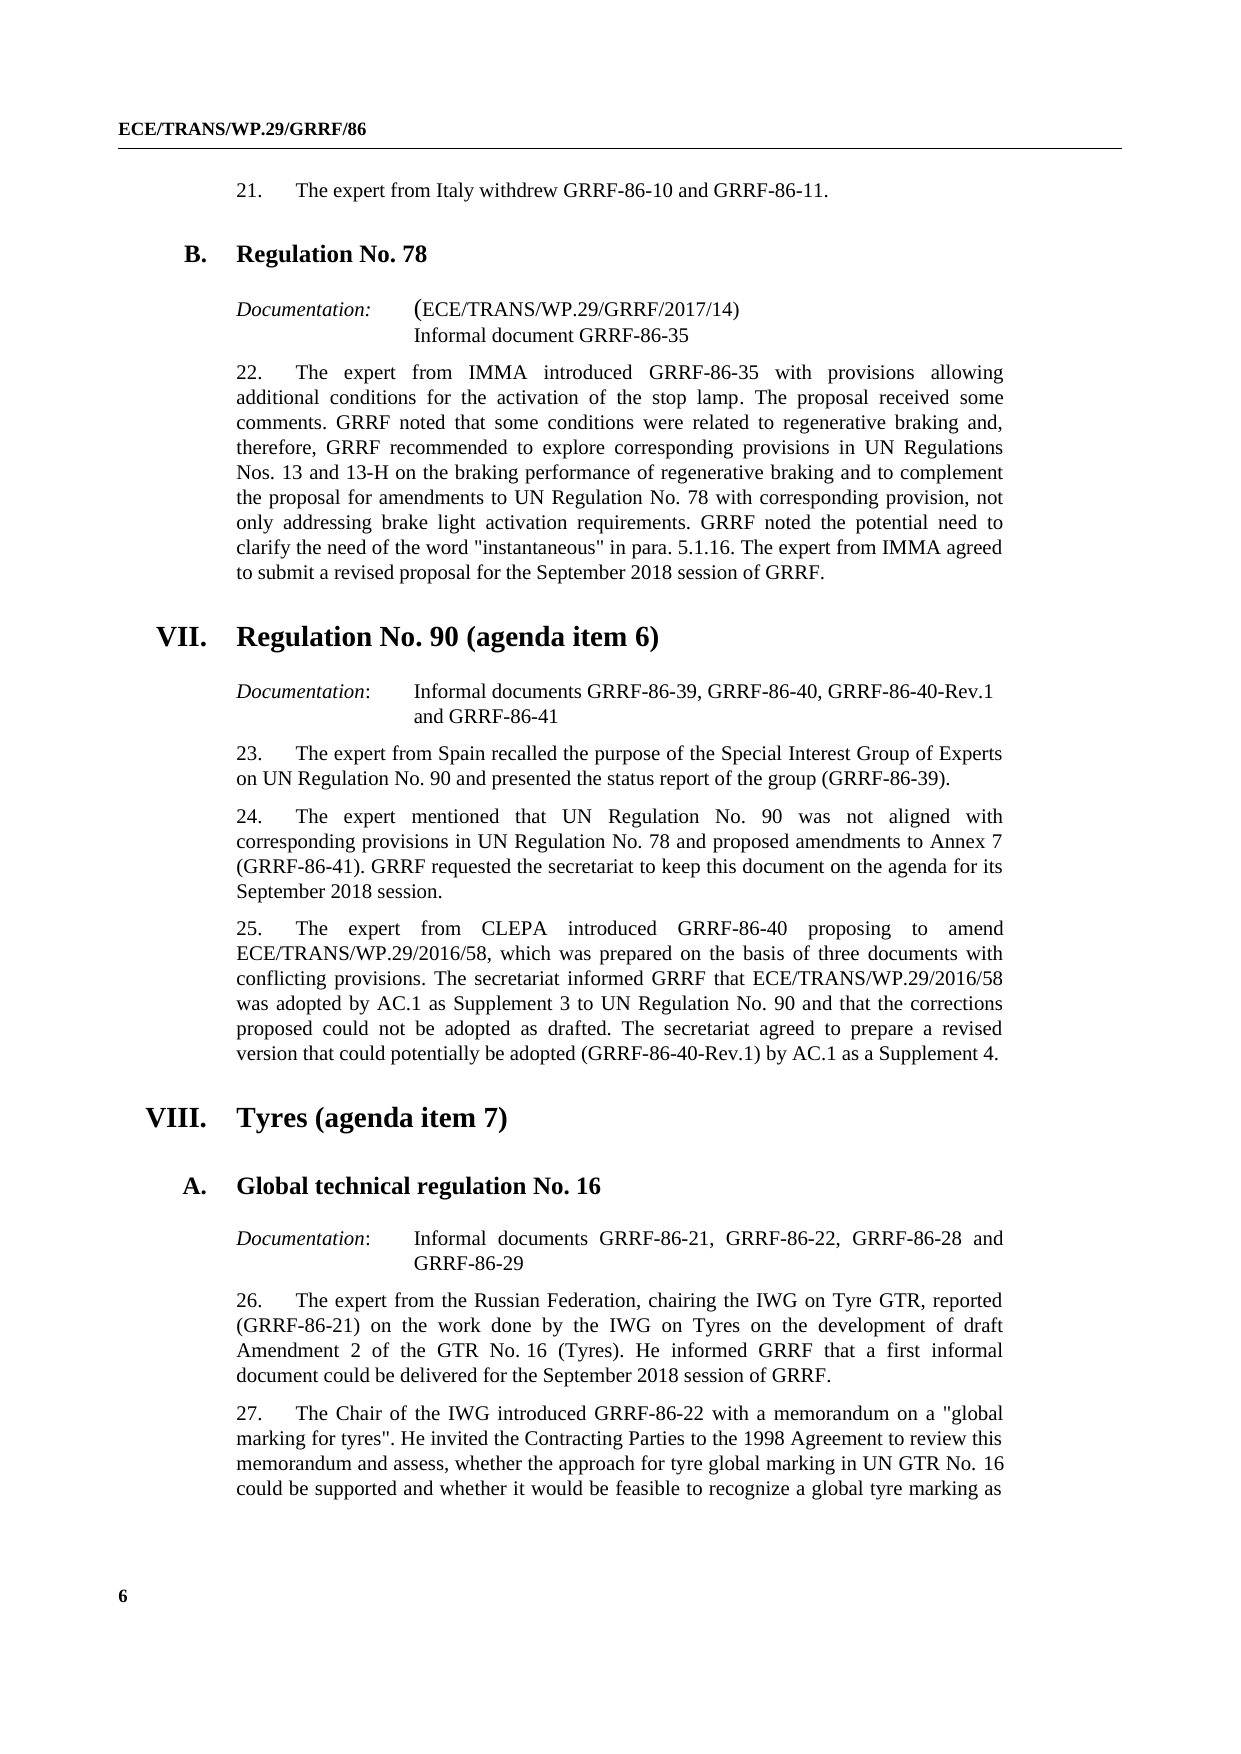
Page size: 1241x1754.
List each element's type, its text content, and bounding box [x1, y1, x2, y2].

text 25. The expert from CLEPA introduced GRRF-86-40 proposing to amend ECE/TRANS/WP.29/2016/58, which was prepared on the basis of three documents with conflicting provisions. The secretariat informed GRRF that ECE/TRANS/WP.29/2016/58 was adopted by AC.1 as Supplement 3 to UN Regulation No. 90 and that the corrections proposed could not be adopted as drafted. The secretariat agreed to prepare a revised version that could potentially be adopted (GRRF-86-40-Rev.1) by AC.1 as a Supplement 4. [236, 915, 1004, 1065]
text 23. The expert from Spain recalled the purpose of the Special Interest Group of Experts on UN Regulation No. 90 and presented the status report of the group (GRRF-86-39). [236, 740, 1004, 790]
text A. Global technical regulation No. 16 [118, 1172, 1004, 1200]
text VIII. Tyres (agenda item 7) [118, 1103, 1004, 1134]
text 24. The expert mentioned that UN Regulation No. 90 was not aligned with corresponding provisions in UN Regulation No. 78 and proposed amendments to Annex 7 (GRRF-86-41). GRRF requested the secretariat to keep this document on the agenda for its September 2018 session. [236, 803, 1004, 903]
text 26. The expert from the Russian Federation, chairing the IWG on Tyre GTR, reported (GRRF-86-21) on the work done by the IWG on Tyres on the development of draft Amendment 2 of the GTR No. 16 (Tyres). He informed GRRF that a first informal document could be delivered for the September 2018 session of GRRF. [236, 1287, 1004, 1387]
text Documentation: (ECE/TRANS/WP.29/GRRF/2017/14) Informal document GRRF-86-35 [236, 293, 1004, 347]
text 21. The expert from Italy withdrew GRRF-86-10 and GRRF-86-11. [236, 177, 1004, 202]
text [236, 1400, 1004, 1500]
text Documentation: Informal documents GRRF-86-39, GRRF-86-40, GRRF-86-40-Rev.1 and GRRF-86-41 [236, 678, 1004, 728]
text Documentation: Informal documents GRRF-86-21, GRRF-86-22, GRRF-86-28 and GRRF-86-29 [236, 1225, 1004, 1275]
text VII. Regulation No. 90 (agenda item 6) [118, 622, 1004, 653]
text 22. The expert from IMMA introduced GRRF-86-35 with provisions allowing additional conditions for the activation of the stop lamp. The proposal received some comments. GRRF noted that some conditions were related to regenerative braking and, therefore, GRRF recommended to explore corresponding provisions in UN Regulations Nos. 13 and 13-H on the braking performance of regenerative braking and to complement the proposal for amendments to UN Regulation No. 78 with corresponding provision, not only addressing brake light activation requirements. GRRF noted the potential need to clarify the need of the word "instantaneous" in para. 5.1.16. The expert from IMMA agreed to submit a revised proposal for the September 2018 session of GRRF. [236, 359, 1004, 584]
text B. Regulation No. 78 [118, 240, 1004, 268]
